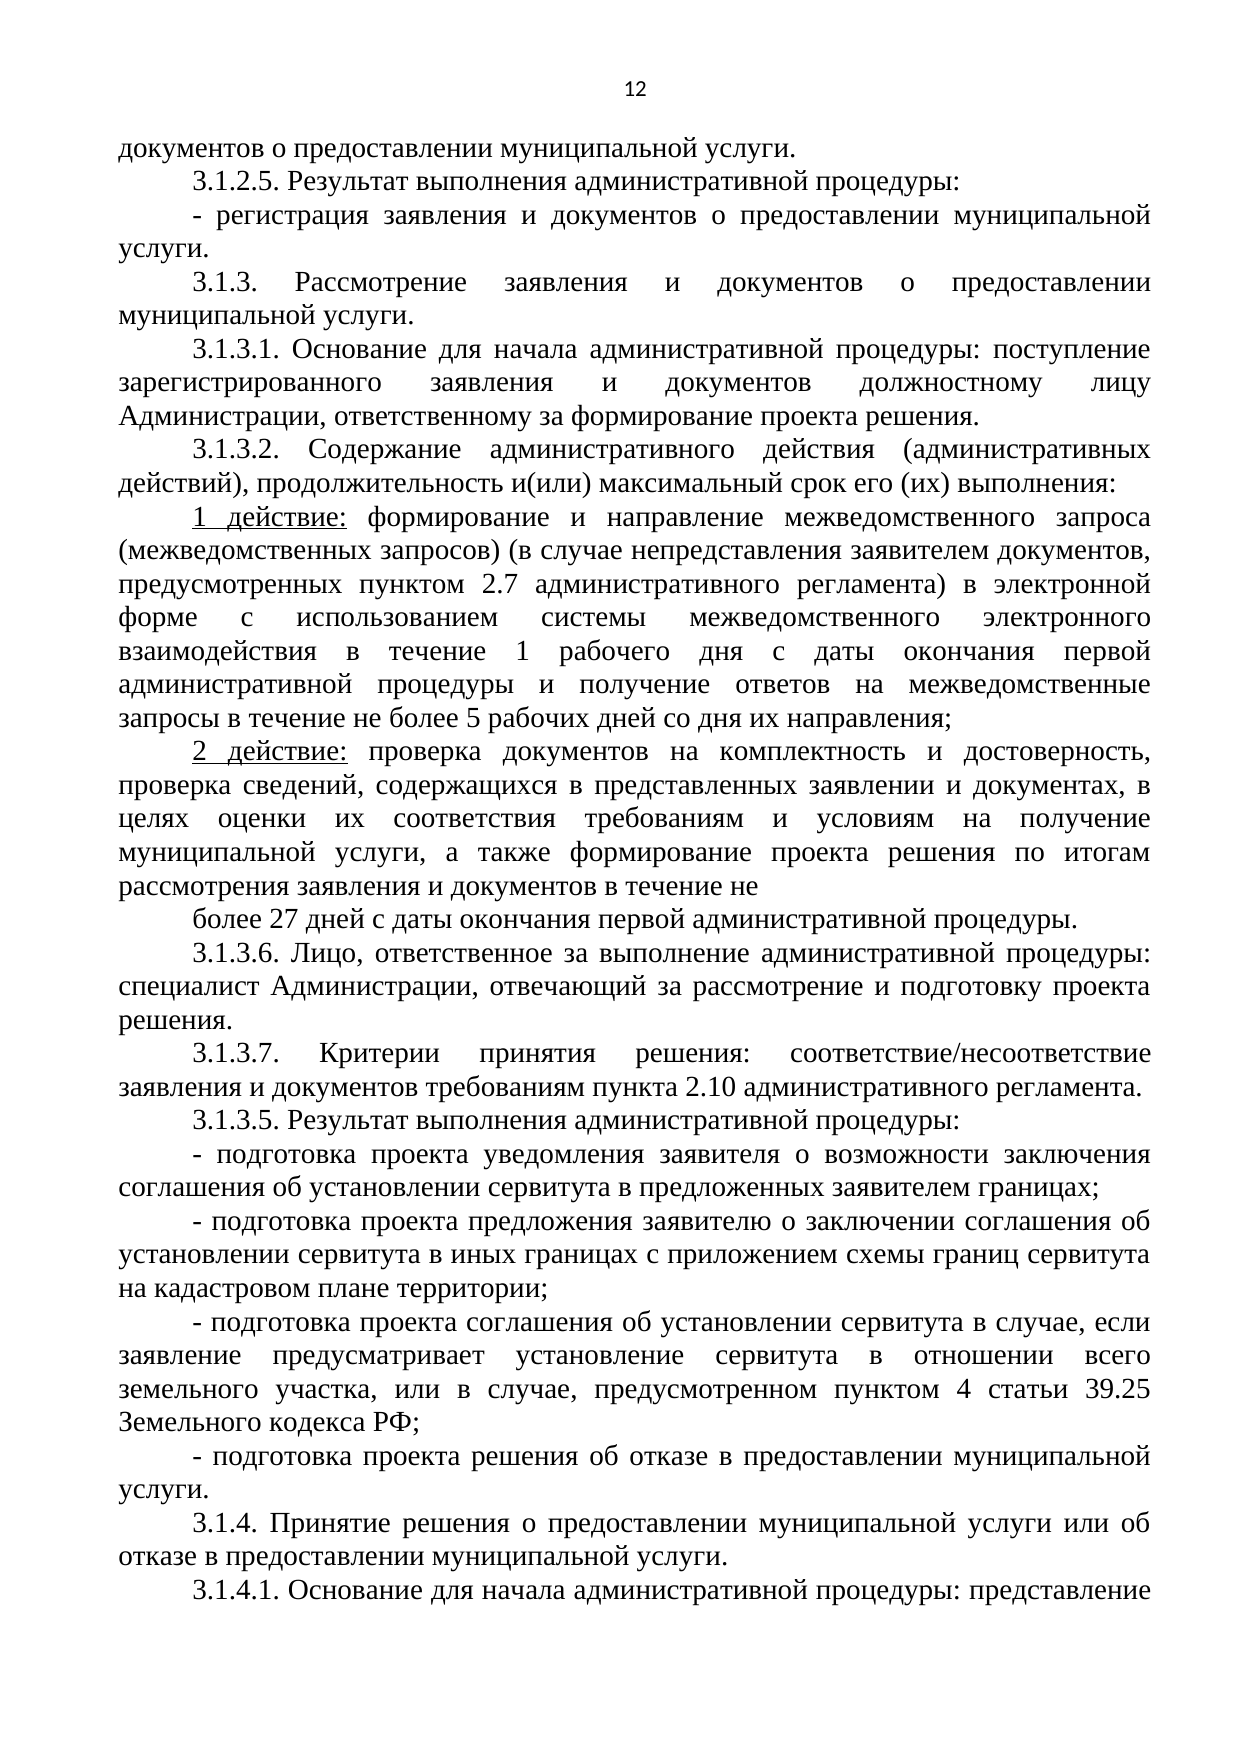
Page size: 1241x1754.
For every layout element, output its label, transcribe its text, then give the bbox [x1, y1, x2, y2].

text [118, 1572, 1152, 1606]
text - подготовка проекта решения об отказе в предоставлении муниципальной услуги. [118, 1438, 1152, 1505]
text 3.1.3. Рассмотрение заявления и документов о предоставлении муниципальной услуги. [118, 264, 1152, 331]
text 3.1.3.7. Критерии принятия решения: соответствие/несоответствие заявления и документов требованиям пункта 2.10 административного регламента. [118, 1035, 1152, 1102]
text 3.1.3.5. Результат выполнения административной процедуры: [118, 1102, 1152, 1136]
text - подготовка проекта уведомления заявителя о возможности заключения соглашения об установлении сервитута в предложенных заявителем границах; [118, 1136, 1152, 1203]
text 3.1.3.6. Лицо, ответственное за выполнение административной процедуры: специалист Администрации, отвечающий за рассмотрение и подготовку проекта решения. [118, 935, 1152, 1035]
text 2 действие: проверка документов на комплектность и достоверность, проверка сведений, содержащихся в представленных заявлении и документах, в целях оценки их соответствия требованиям и условиям на получение муниципальной услуги, а также формирование проекта решения по итогам рассмотрения заявления и документов в течение не [118, 733, 1152, 901]
text - подготовка проекта соглашения об установлении сервитута в случае, если заявление предусматривает установление сервитута в отношении всего земельного участка, или в случае, предусмотренном пунктом 4 статьи 39.25 Земельного кодекса РФ; [118, 1304, 1152, 1438]
text 3.1.3.2. Содержание административного действия (административных действий), продолжительность и(или) максимальный срок его (их) выполнения: [118, 432, 1152, 499]
text - регистрация заявления и документов о предоставлении муниципальной услуги. [118, 197, 1152, 264]
text 3.1.4. Принятие решения о предоставлении муниципальной услуги или об отказе в предоставлении муниципальной услуги. [118, 1505, 1152, 1572]
text 1 действие: формирование и направление межведомственного запроса (межведомственных запросов) (в случае непредставления заявителем документов, предусмотренных пунктом 2.7 административного регламента) в электронной форме с использованием системы межведомственного электронного взаимодействия в течение 1 рабочего дня с даты окончания первой административной процедуры и получение ответов на межведомственные запросы в течение не более 5 рабочих дней со дня их направления; [118, 499, 1152, 733]
text - подготовка проекта предложения заявителю о заключении соглашения об установлении сервитута в иных границах с приложением схемы границ сервитута на кадастровом плане территории; [118, 1203, 1152, 1304]
text 3.1.2.5. Результат выполнения административной процедуры: [118, 163, 1152, 197]
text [118, 130, 1152, 163]
text 3.1.3.1. Основание для начала административной процедуры: поступление зарегистрированного заявления и документов должностному лицу Администрации, ответственному за формирование проекта решения. [118, 331, 1152, 432]
text более 27 дней с даты окончания первой административной процедуры. [118, 901, 1152, 935]
